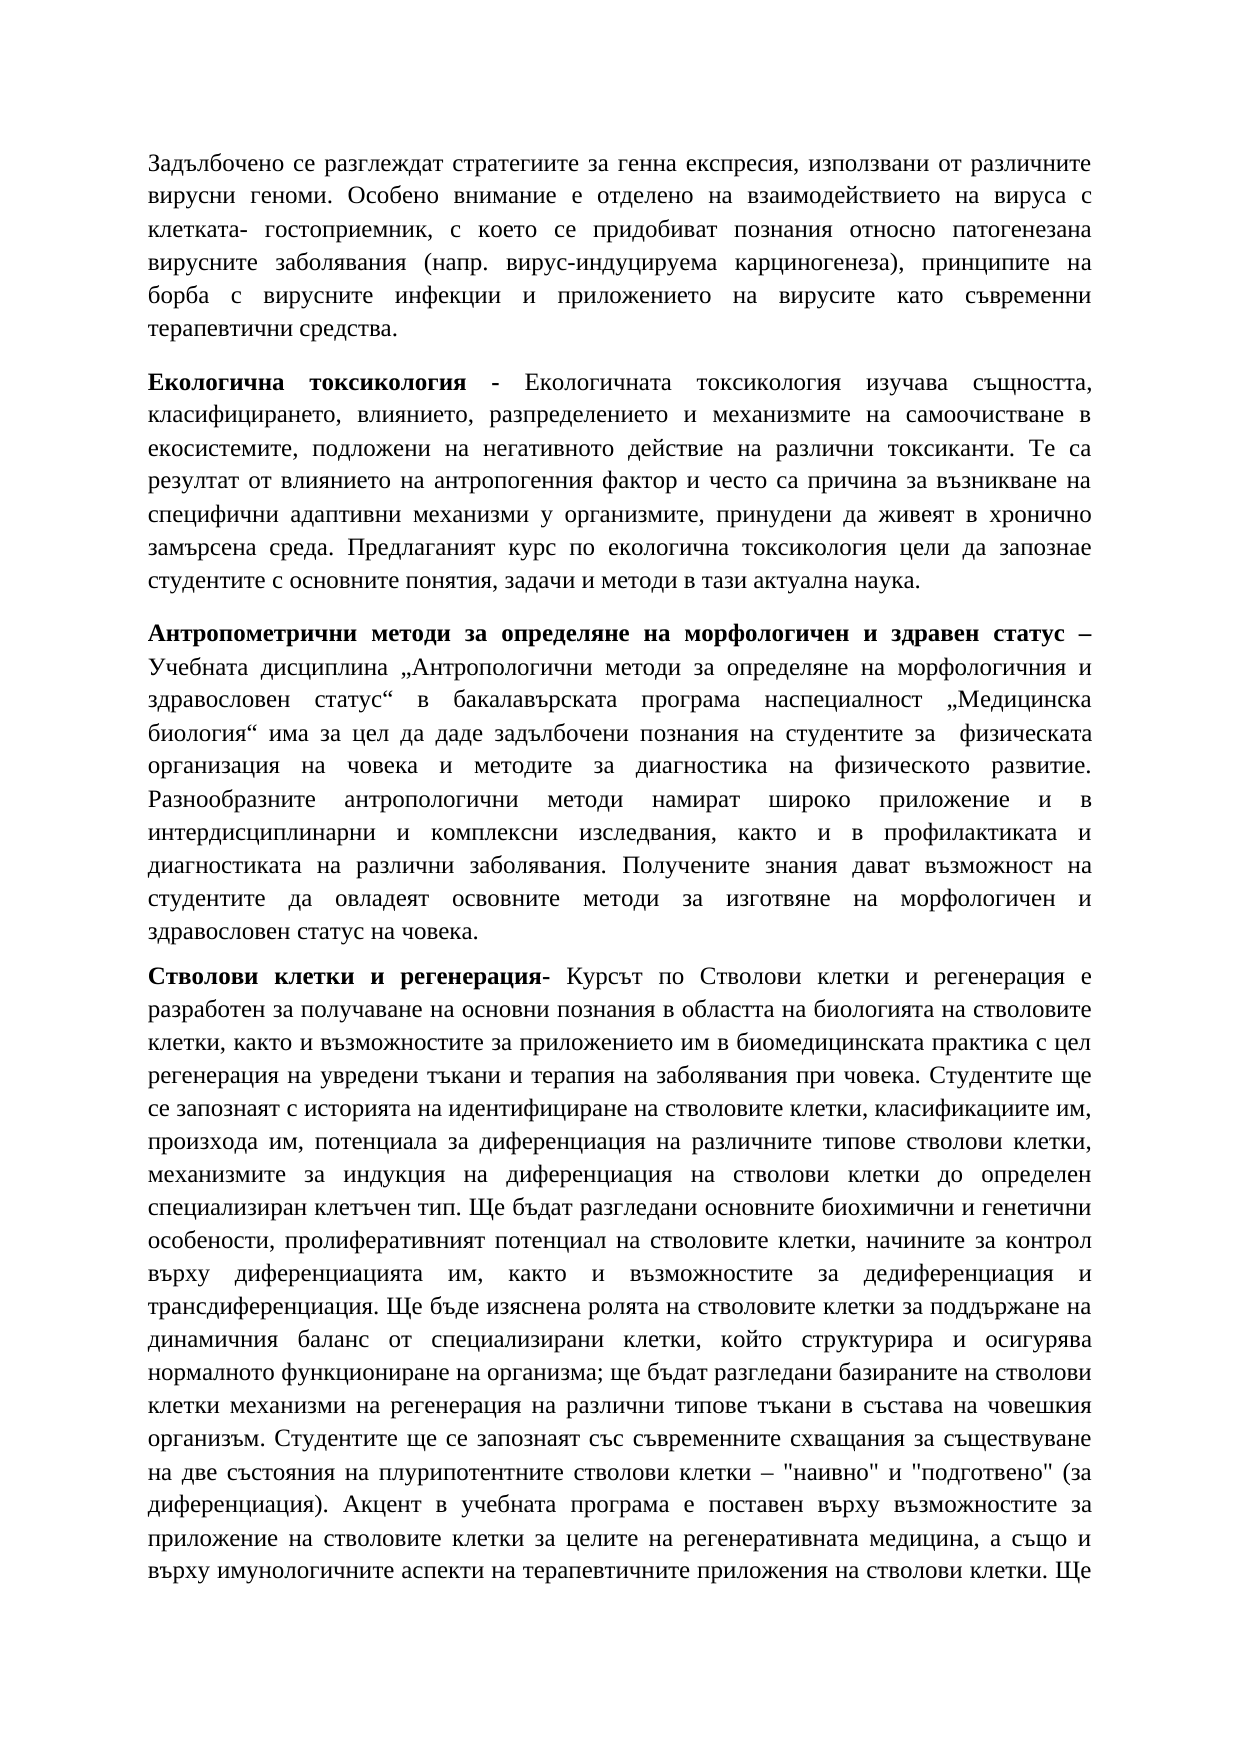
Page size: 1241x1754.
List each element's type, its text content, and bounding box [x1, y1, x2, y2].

text Екологична токсикология - Екологичната токсикология изучава същността, класифицирането, влиянието, разпределението и механизмите на самоочистване в екосистемите, подложени на негативното действие на различни токсиканти. Те са резултат от влиянието на антропогенния фактор и често са причина за възникване на специфични адаптивни механизми у организмите, принудени да живеят в хронично замърсена среда. Предлаганият курс по екологична токсикология цели да запознае студентите с основните понятия, задачи и методи в тази актуална наука. [148, 367, 1093, 593]
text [148, 961, 1093, 1584]
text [148, 148, 1093, 341]
list Антропометрични методи за определяне на морфологичен и здравен статус –Учебната дисциплина „Антропологични методи за определяне на морфологичния и здравословен статус“ в бакалавърската програма наспециалност „Медицинска биология“ има за цел да даде задълбочени познания на студентите за физическата организация на човека и методите за диагностика на физическото развитие. Разнообразните антропологични методи намират широко приложение и в интердисциплинарни и комплексни изследвания, както и в профилактиката и диагностиката на различни заболявания. Получените знания дават възможност на студентите да овладеят освовните методи за изготвяне на морфологичен и здравословен статус на човека. [148, 618, 1092, 944]
